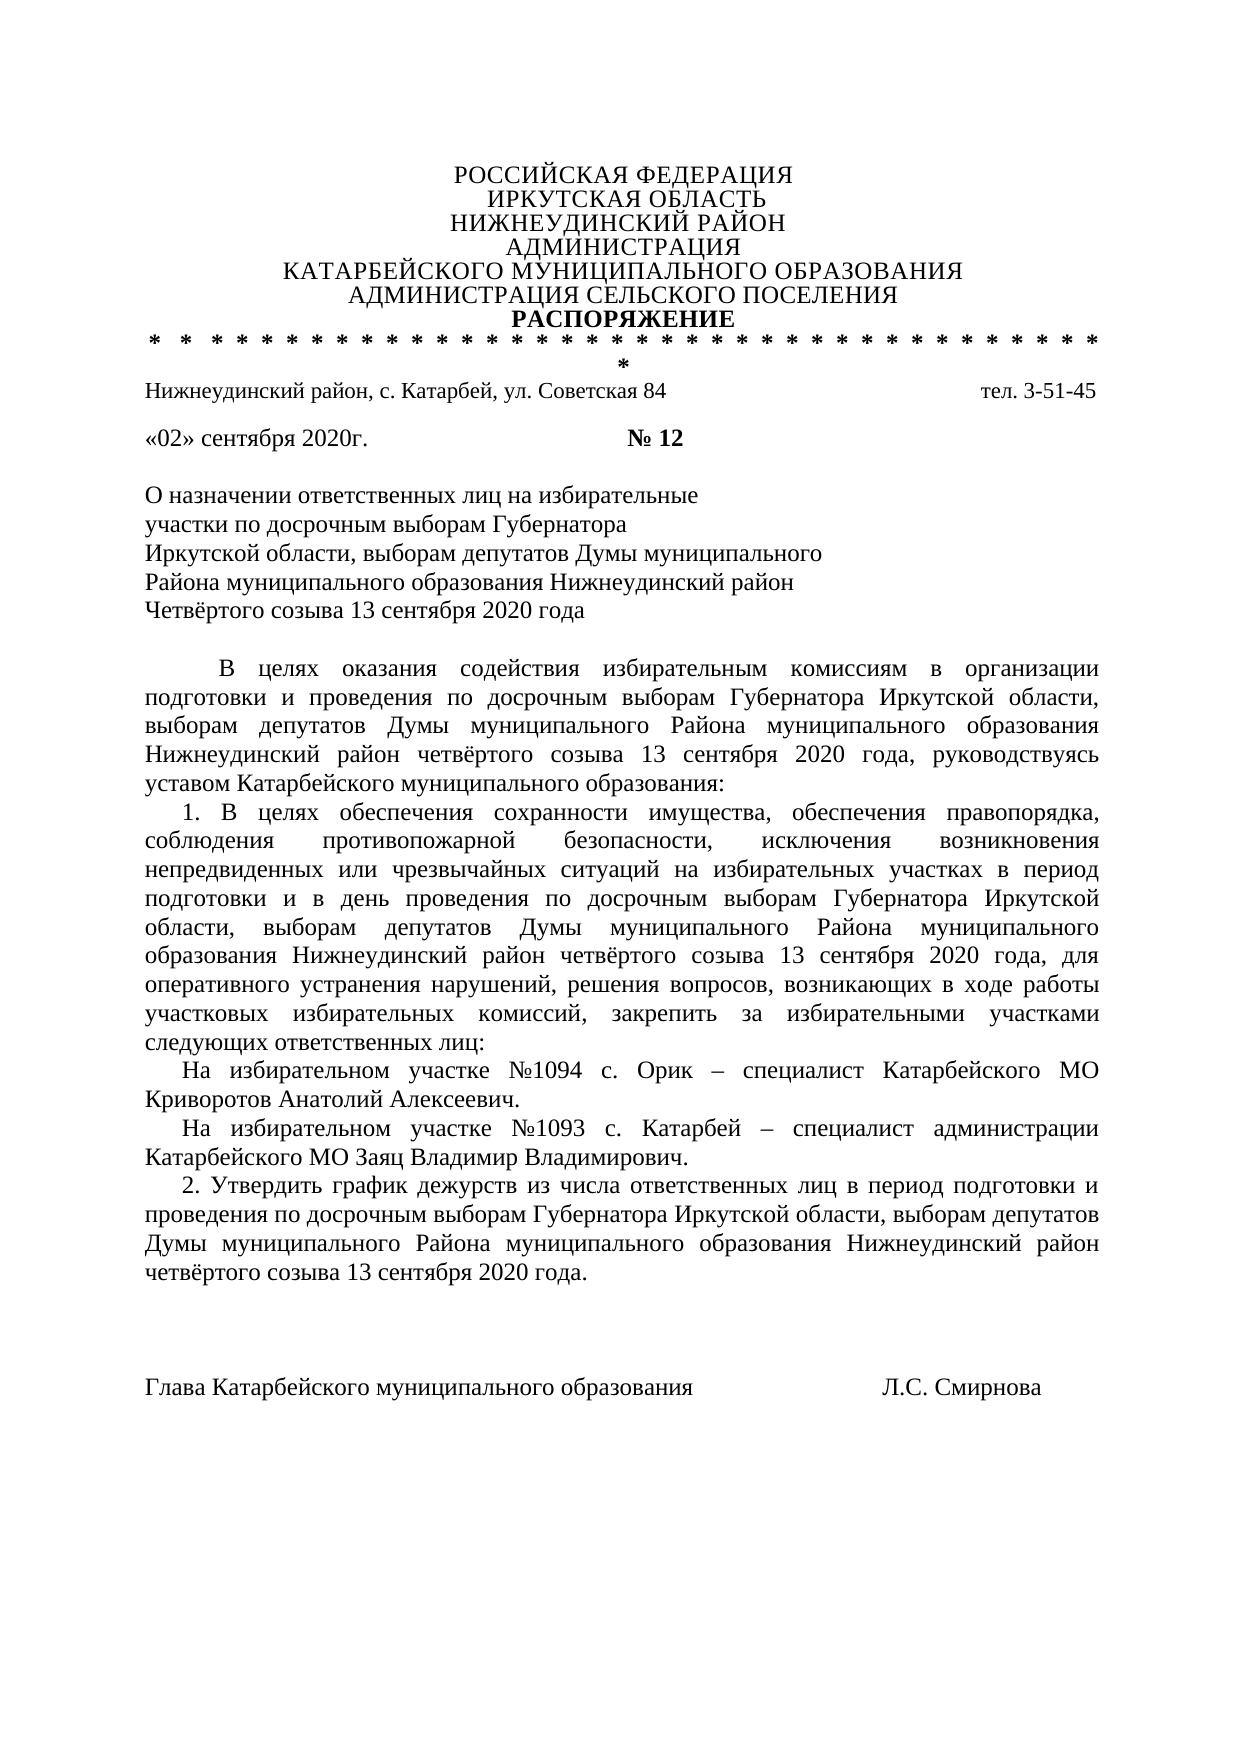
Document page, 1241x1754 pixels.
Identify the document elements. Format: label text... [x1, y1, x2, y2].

text Глава Катарбейского муниципального образования Л.С. Смирнова [144, 1372, 1100, 1400]
text На избирательном участке №1094 с. Орик – специалист Катарбейского МО Криворотов Анатолий Алексеевич. [144, 1055, 1100, 1113]
text 1. В целях обеспечения сохранности имущества, обеспечения правопорядка, соблюдения противопожарной безопасности, исключения возникновения непредвиденных или чрезвычайных ситуаций на избирательных участках в период подготовки и в день проведения по досрочным выборам Губернатора Иркутской области, выборам депутатов Думы муниципального Района муниципального образования Нижнеудинский район четвёртого созыва 13 сентября 2020 года, для оперативного устранения нарушений, решения вопросов, возникающих в ходе работы участковых избирательных комиссий, закрепить за избирательными участками следующих ответственных лиц: [144, 797, 1100, 1055]
text НИЖНЕУДИНСКИЙ РАЙОН [144, 212, 1102, 236]
text На избирательном участке №1093 с. Катарбей – специалист администрации Катарбейского МО Заяц Владимир Владимирович. [144, 1113, 1100, 1170]
text Нижнеудинский район, с. Катарбей, ул. Советская 84 тел. 3-51-45 [144, 380, 1102, 404]
text участки по досрочным выборам Губернатора [144, 509, 1100, 538]
text Четвёртого созыва 13 сентября 2020 года [144, 595, 1100, 624]
text О назначении ответственных лиц на избирательные [144, 480, 1100, 509]
text «02» сентября 2020г. № 12 [144, 428, 1102, 452]
text В целях оказания содействия избирательным комиссиям в организации подготовки и проведения по досрочным выборам Губернатора Иркутской области, выборам депутатов Думы муниципального Района муниципального образования Нижнеудинский район четвёртого созыва 13 сентября 2020 года, руководствуясь уставом Катарбейского муниципального образования: [144, 653, 1100, 797]
text РАСПОРЯЖЕНИЕ * * * * * * * * * * * * * * * * * * * * * * * * * * * * * * * * * * * * * * * [144, 308, 1102, 380]
text ИРКУТСКАЯ ОБЛАСТЬ [144, 188, 1102, 212]
text Иркутской области, выборам депутатов Думы муниципального [144, 538, 1100, 567]
text КАТАРБЕЙСКОГО МУНИЦИПАЛЬНОГО ОБРАЗОВАНИЯ [144, 260, 1102, 284]
text АДМИНИСТРАЦИЯ СЕЛЬСКОГО ПОСЕЛЕНИЯ [144, 284, 1102, 308]
text АДМИНИСТРАЦИЯ [144, 236, 1102, 260]
text 2. Утвердить график дежурств из числа ответственных лиц в период подготовки и проведения по досрочным выборам Губернатора Иркутской области, выборам депутатов Думы муниципального Района муниципального образования Нижнеудинский район четвёртого созыва 13 сентября 2020 года. [144, 1170, 1100, 1285]
text РОССИЙСКАЯ ФЕДЕРАЦИЯ [144, 164, 1102, 188]
text Района муниципального образования Нижнеудинский район [144, 567, 1100, 595]
